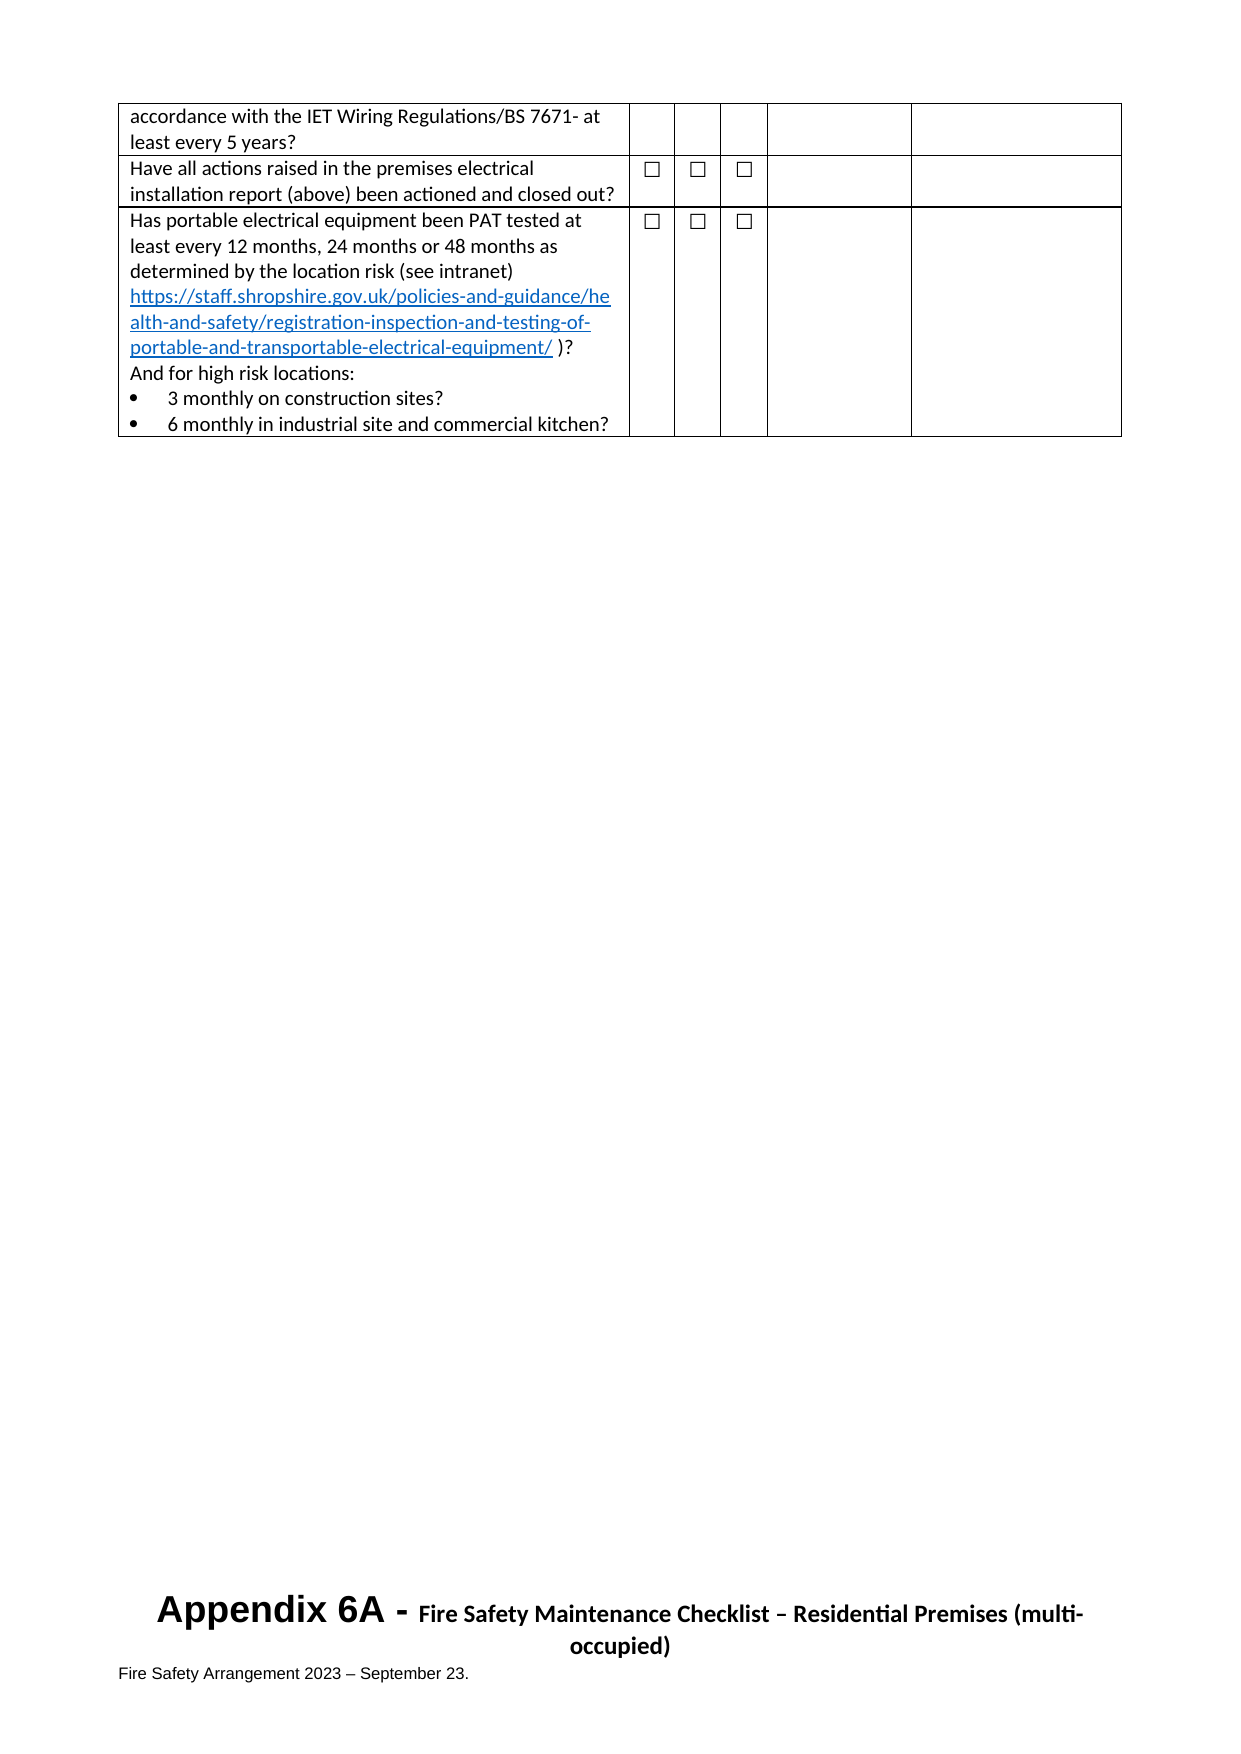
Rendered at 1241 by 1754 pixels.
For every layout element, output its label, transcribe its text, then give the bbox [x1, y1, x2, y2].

table_cell [768, 208, 911, 436]
table_cell [768, 156, 911, 206]
table_cell [912, 208, 1121, 436]
table_cell [768, 104, 911, 154]
table_cell [912, 104, 1121, 154]
table_cell Have all actions raised in the premises electrical installation report (above) been actioned and closed out? [119, 156, 629, 206]
table_cell Has portable electrical equipment been PAT tested at least every 12 months, 24 months or 48 months as determined by the location risk (see intranet) https://staff.shropshire.gov.uk/policies-and-guidance/health-and-safety/registration-inspection-and-testing-of-portable-and-transportable-electrical-equipment/ )? And for high risk locations: 3 monthly on construction sites? 6 monthly in industrial site and commercial kitchen? [119, 208, 629, 436]
text Appendix 6A - Fire Safety Maintenance Checklist – Residential Premises (multi-occupied) [118, 1587, 1122, 1661]
table_cell [912, 156, 1121, 206]
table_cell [119, 104, 629, 154]
